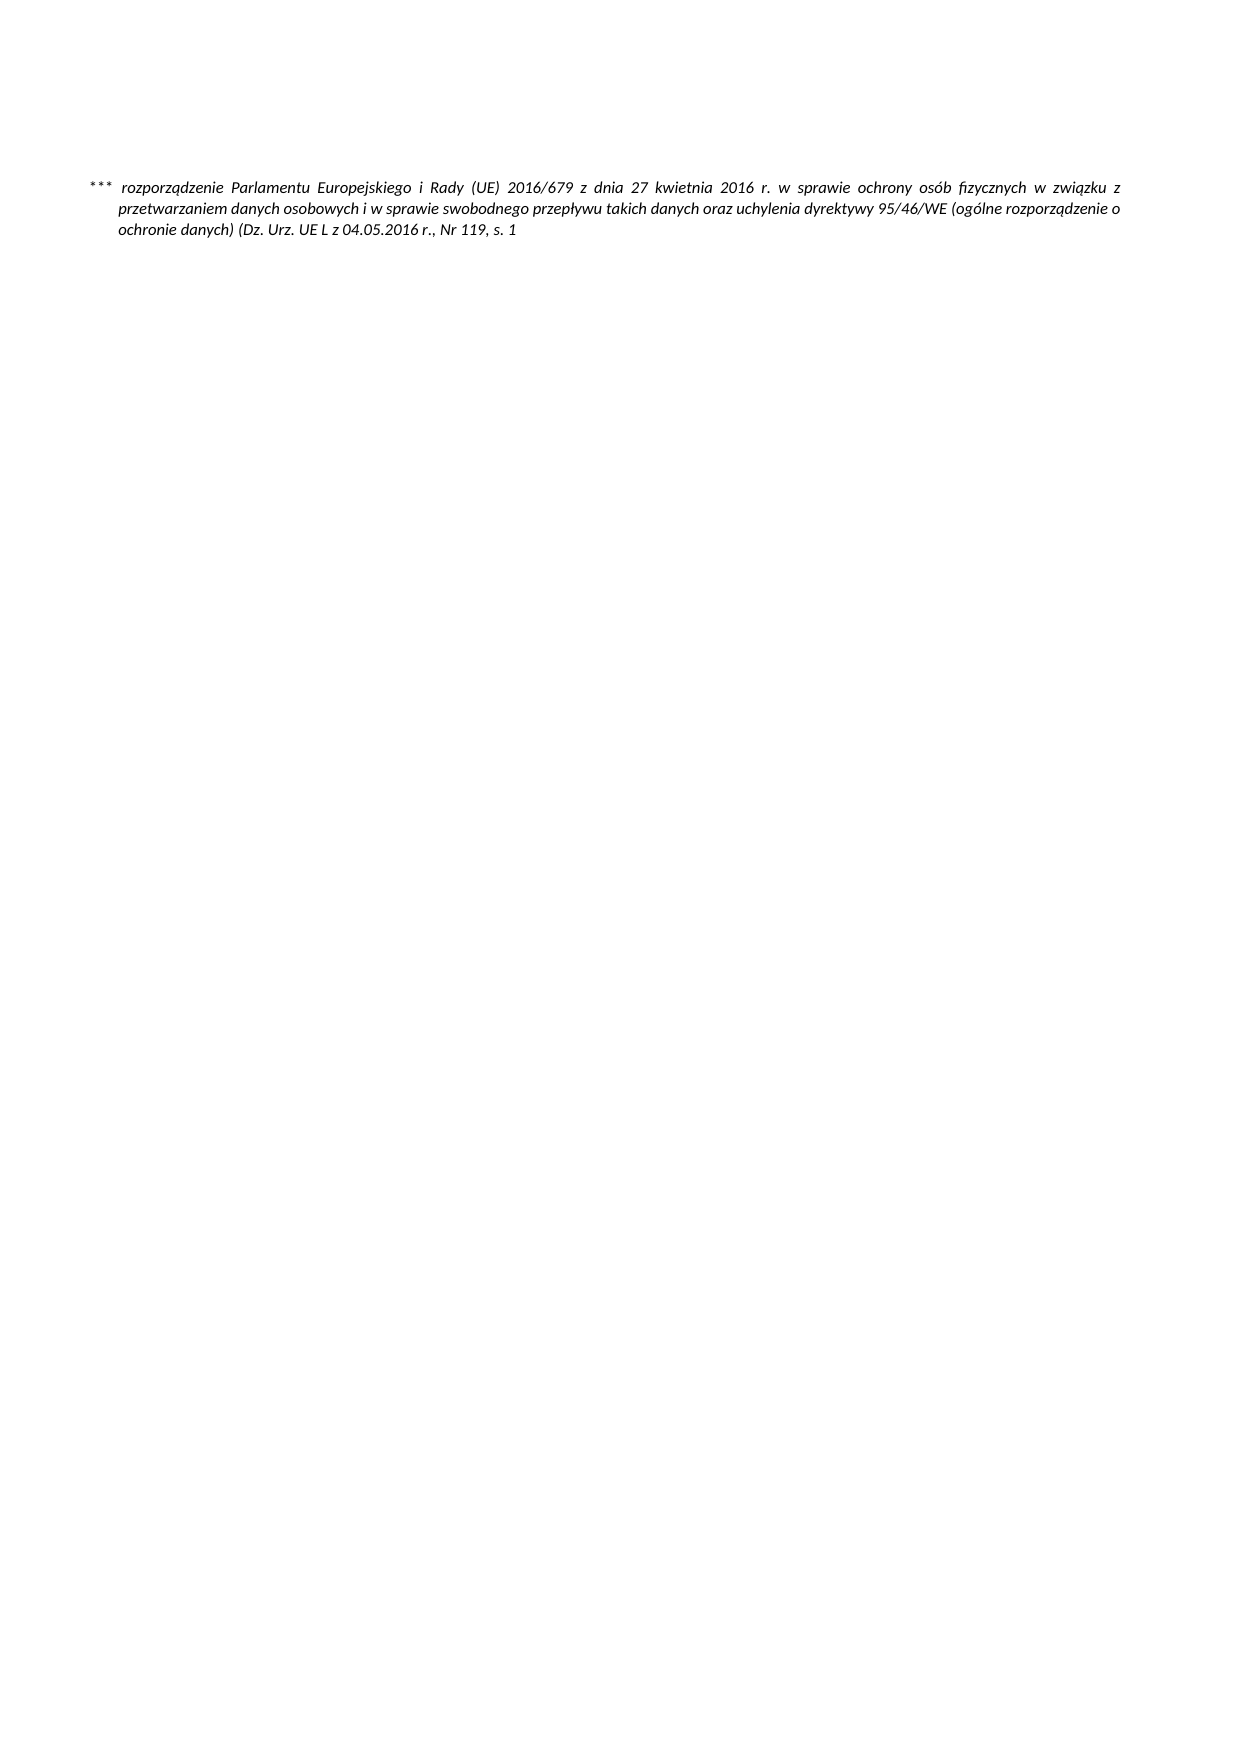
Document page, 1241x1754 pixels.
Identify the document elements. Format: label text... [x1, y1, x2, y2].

text *** rozporządzenie Parlamentu Europejskiego i Rady (UE) 2016/679 z dnia 27 kwietnia 2016 r. w sprawie ochrony osób fizycznych w związku z przetwarzaniem danych osobowych i w sprawie swobodnego przepływu takich danych oraz uchylenia dyrektywy 95/46/WE (ogólne rozporządzenie o ochronie danych) (Dz. Urz. UE L z 04.05.2016 r., Nr 119, s. 1 [88, 177, 1123, 239]
